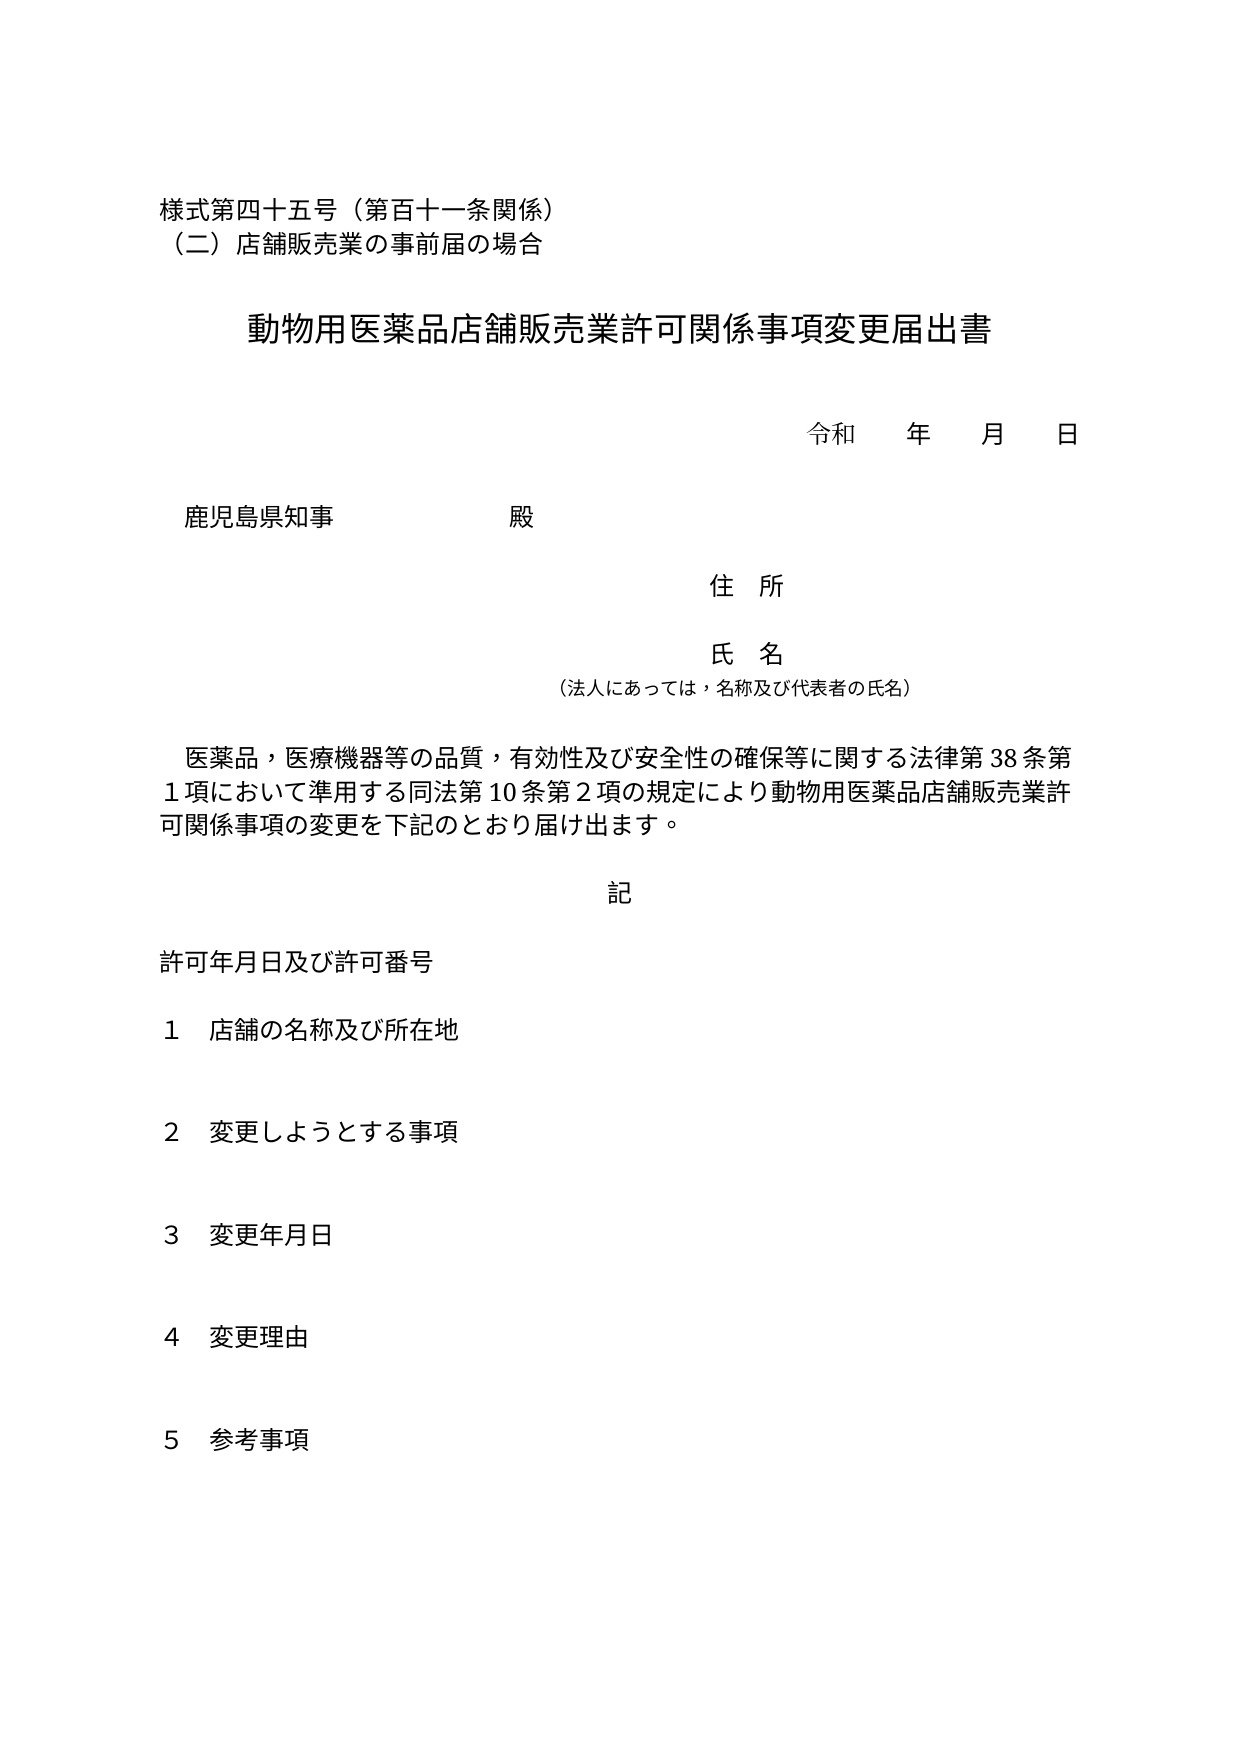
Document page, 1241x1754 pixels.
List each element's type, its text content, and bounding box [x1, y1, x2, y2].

text 鹿児島県知事 殿 [159, 501, 1081, 535]
text １ 店舗の名称及び所在地 [159, 1014, 1081, 1048]
text 医薬品，医療機器等の品質，有効性及び安全性の確保等に関する法律第38条第１項において準用する同法第10条第２項の規定により動物用医薬品店舗販売業許可関係事項の変更を下記のとおり届け出ます。 [159, 740, 1081, 843]
text ２ 変更しようとする事項 [159, 1116, 1081, 1150]
text （二）店舗販売業の事前届の場合 [159, 228, 1081, 262]
text ３ 変更年月日 [159, 1219, 1081, 1253]
text 令和 年 月 日 [159, 399, 1081, 467]
text 様式第四十五号（第百十一条関係） [159, 194, 1081, 228]
text 許可年月日及び許可番号 [159, 945, 1081, 979]
text （法人にあっては，名称及び代表者の氏名） [159, 672, 1081, 706]
text ５ 参考事項 [159, 1424, 1081, 1458]
text 動物用医薬品店舗販売業許可関係事項変更届出書 [159, 296, 1081, 364]
text 氏 名 [159, 638, 1081, 672]
text 住 所 [159, 569, 1081, 604]
text ４ 変更理由 [159, 1321, 1081, 1355]
text 記 [159, 877, 1081, 911]
